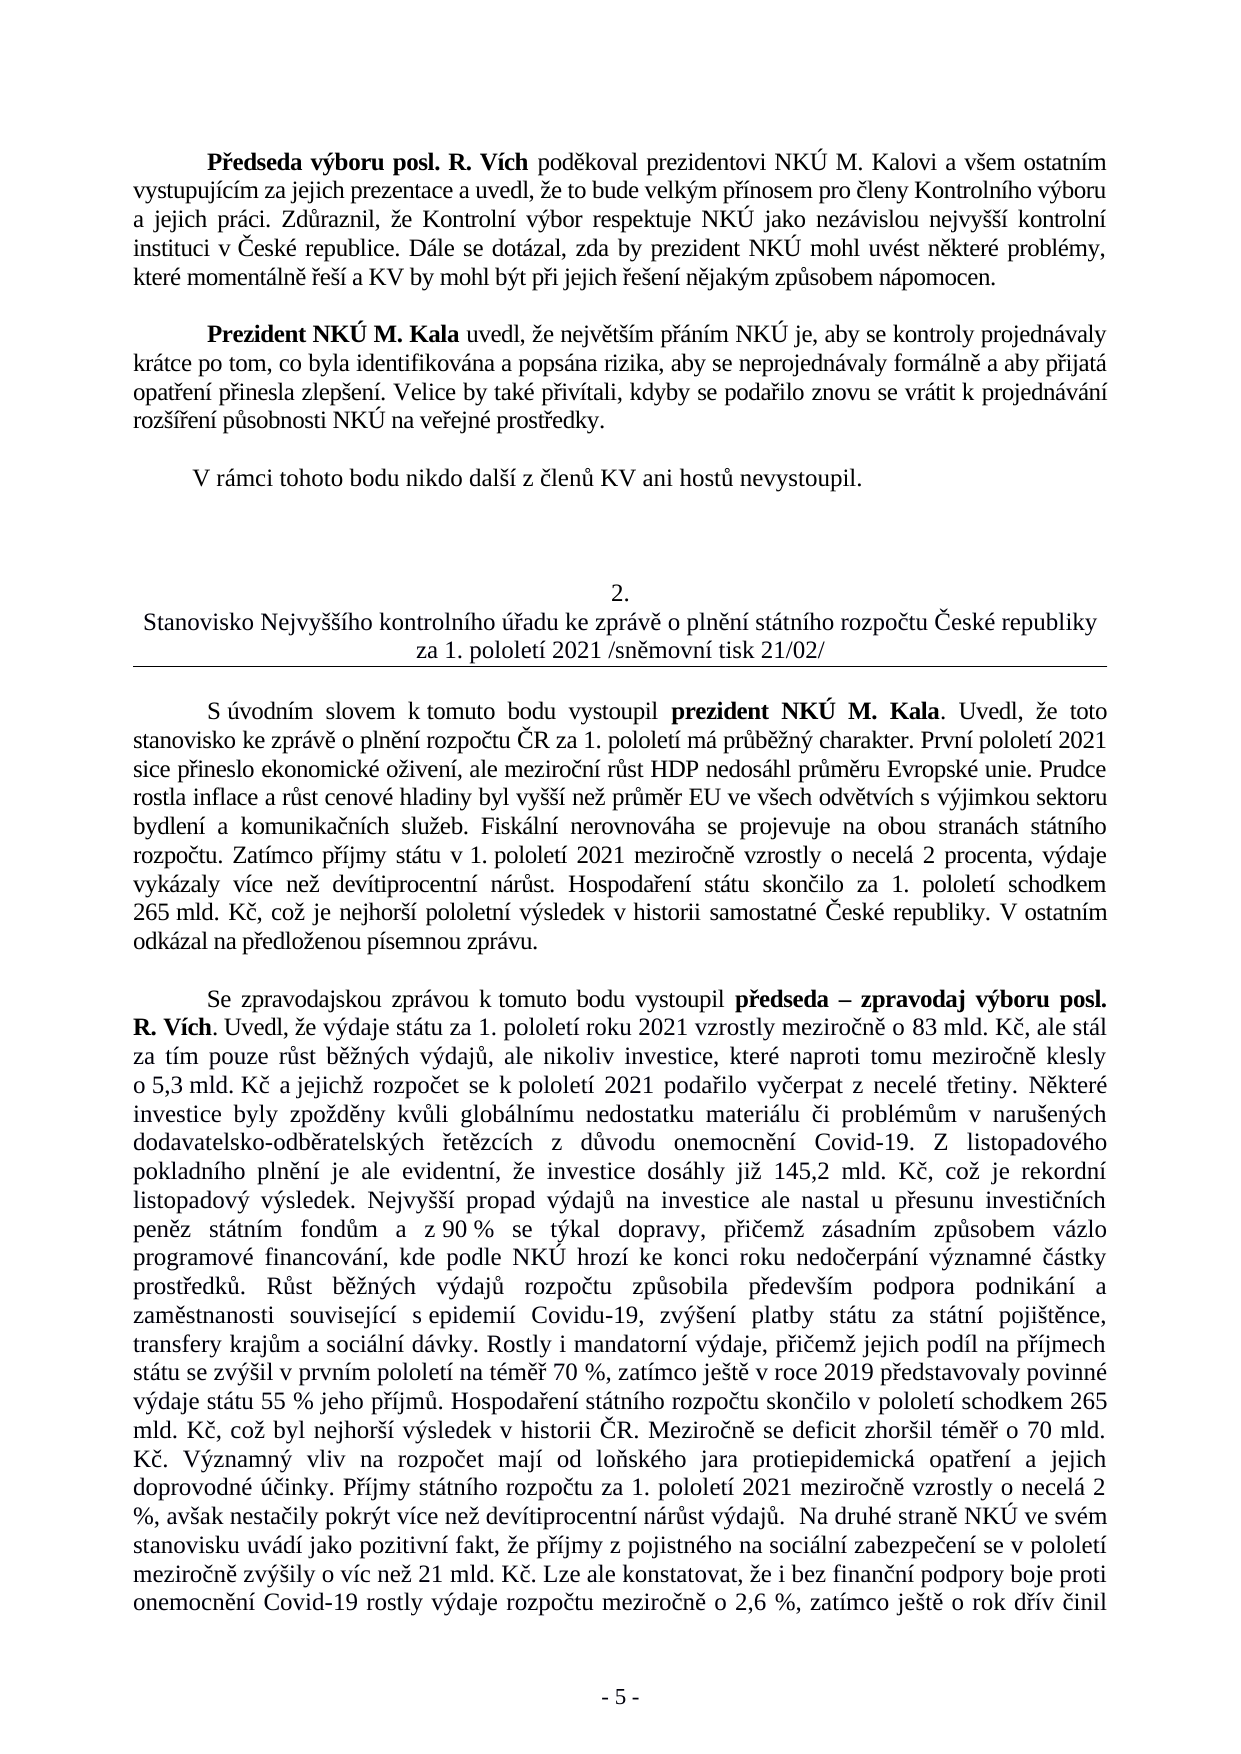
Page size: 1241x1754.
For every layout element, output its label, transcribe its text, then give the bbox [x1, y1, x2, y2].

text Prezident NKÚ M. Kala uvedl, že největším přáním NKÚ je, aby se kontroly projednávaly krátce po tom, co byla identifikována a popsána rizika, aby se neprojednávaly formálně a aby přijatá opatření přinesla zlepšení. Velice by také přivítali, kdyby se podařilo znovu se vrátit k projednávání rozšíření působnosti NKÚ na veřejné prostředky. [133, 319, 1107, 434]
text S úvodním slovem k tomuto bodu vystoupil prezident NKÚ M. Kala. Uvedl, že toto stanovisko ke zprávě o plnění rozpočtu ČR za 1. pololetí má průběžný charakter. První pololetí 2021 sice přineslo ekonomické oživení, ale meziroční růst HDP nedosáhl průměru Evropské unie. Prudce rostla inflace a růst cenové hladiny byl vyšší než průměr EU ve všech odvětvích s výjimkou sektoru bydlení a komunikačních služeb. Fiskální nerovnováha se projevuje na obou stranách státního rozpočtu. Zatímco příjmy státu v 1. pololetí 2021 meziročně vzrostly o necelá 2 procenta, výdaje vykázaly více než devítiprocentní nárůst. Hospodaření státu skončilo za 1. pololetí schodkem 265 mld. Kč, což je nejhorší pololetní výsledek v historii samostatné České republiky. V ostatním odkázal na předloženou písemnou zprávu. [133, 696, 1107, 955]
text Předseda výboru posl. R. Vích poděkoval prezidentovi NKÚ M. Kalovi a všem ostatním vystupujícím za jejich prezentace a uvedl, že to bude velkým přínosem pro členy Kontrolního výboru a jejich práci. Zdůraznil, že Kontrolní výbor respektuje NKÚ jako nezávislou nejvyšší kontrolní instituci v České republice. Dále se dotázal, zda by prezident NKÚ mohl uvést některé problémy, které momentálně řeší a KV by mohl být při jejich řešení nějakým způsobem nápomocen. [133, 147, 1107, 291]
text 2. [133, 578, 1107, 607]
text Stanovisko Nejvyššího kontrolního úřadu ke zprávě o plnění státního rozpočtu České republiky za 1. pololetí 2021 /sněmovní tisk 21/02/ [133, 607, 1107, 666]
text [133, 984, 1107, 1616]
text V rámci tohoto bodu nikdo další z členů KV ani hostů nevystoupil. [133, 463, 1107, 492]
